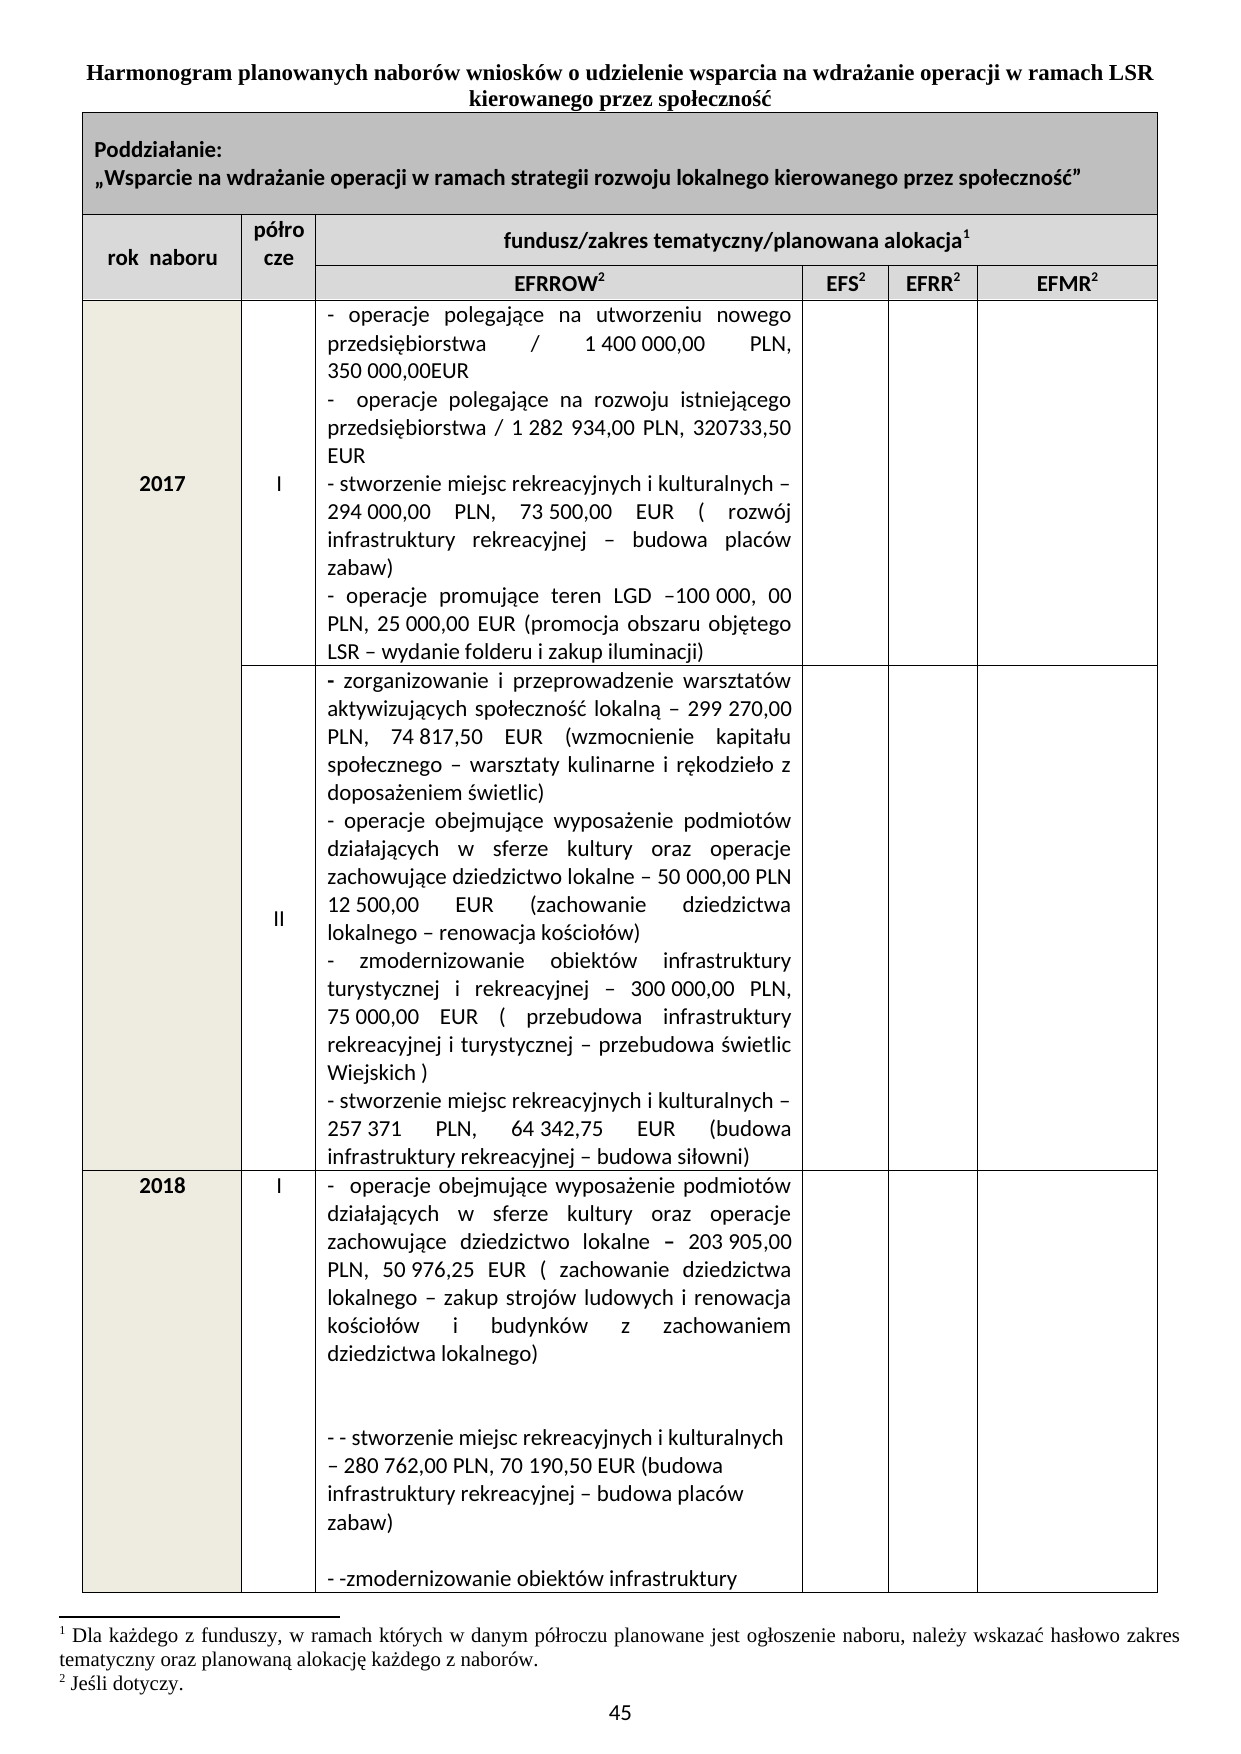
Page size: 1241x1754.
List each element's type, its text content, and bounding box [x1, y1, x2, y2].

table_cell [803, 301, 888, 665]
table_header Poddziałanie: „Wsparcie na wdrażanie operacji w ramach strategii rozwoju lokalnego kierowanego przez społeczność” [83, 113, 1157, 214]
table_cell [978, 666, 1157, 1170]
table_cell 2018 [83, 1171, 241, 1592]
table_cell [803, 1171, 888, 1592]
table_cell - operacje polegające na utworzeniu nowego przedsiębiorstwa / 1 400 000,00 PLN, 350 000,00EUR - operacje polegające na rozwoju istniejącego przedsiębiorstwa / 1 282 934,00 PLN, 320733,50 EUR - stworzenie miejsc rekreacyjnych i kulturalnych – 294 000,00 PLN, 73 500,00 EUR ( rozwój infrastruktury rekreacyjnej – budowa placów zabaw) - operacje promujące teren LGD –100 000, 00 PLN, 25 000,00 EUR (promocja obszaru objętego LSR – wydanie folderu i zakup iluminacji) [316, 301, 802, 665]
table_cell EFS2 [803, 266, 888, 299]
table_cell [889, 1171, 977, 1592]
table_cell [889, 301, 977, 665]
table_cell [889, 666, 977, 1170]
table_cell EFRR2 [889, 266, 977, 299]
table_cell II [242, 666, 315, 1170]
table_cell rok naboru [83, 215, 241, 299]
text Harmonogram planowanych naborów wniosków o udzielenie wsparcia na wdrażanie operacji w ramach LSR [59, 59, 1181, 85]
table_cell [978, 301, 1157, 665]
table_cell [978, 1171, 1157, 1592]
table_cell EFMR2 [978, 266, 1157, 299]
table_cell fundusz/zakres tematyczny/planowana alokacja [316, 215, 1157, 265]
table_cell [316, 1171, 802, 1592]
table_cell - zorganizowanie i przeprowadzenie warsztatów aktywizujących społeczność lokalną – 299 270,00 PLN, 74 817,50 EUR (wzmocnienie kapitału społecznego – warsztaty kulinarne i rękodzieło z doposażeniem świetlic) - operacje obejmujące wyposażenie podmiotów działających w sferze kultury oraz operacje zachowujące dziedzictwo lokalne – 50 000,00 PLN 12 500,00 EUR (zachowanie dziedzictwa lokalnego – renowacja kościołów) - zmodernizowanie obiektów infrastruktury turystycznej i rekreacyjnej – 300 000,00 PLN, 75 000,00 EUR ( przebudowa infrastruktury rekreacyjnej i turystycznej – przebudowa świetlic Wiejskich ) - stworzenie miejsc rekreacyjnych i kulturalnych – 257 371 PLN, 64 342,75 EUR (budowa infrastruktury rekreacyjnej – budowa siłowni) [316, 666, 802, 1170]
table_cell [803, 666, 888, 1170]
table_cell [83, 665, 241, 1170]
table_cell EFRROW [316, 266, 802, 299]
table_cell I [242, 301, 315, 665]
table_cell 2017 [83, 301, 241, 665]
text kierowanego przez społeczność [59, 85, 1181, 112]
table_cell półrocze [242, 215, 315, 299]
table_cell I [242, 1171, 315, 1592]
